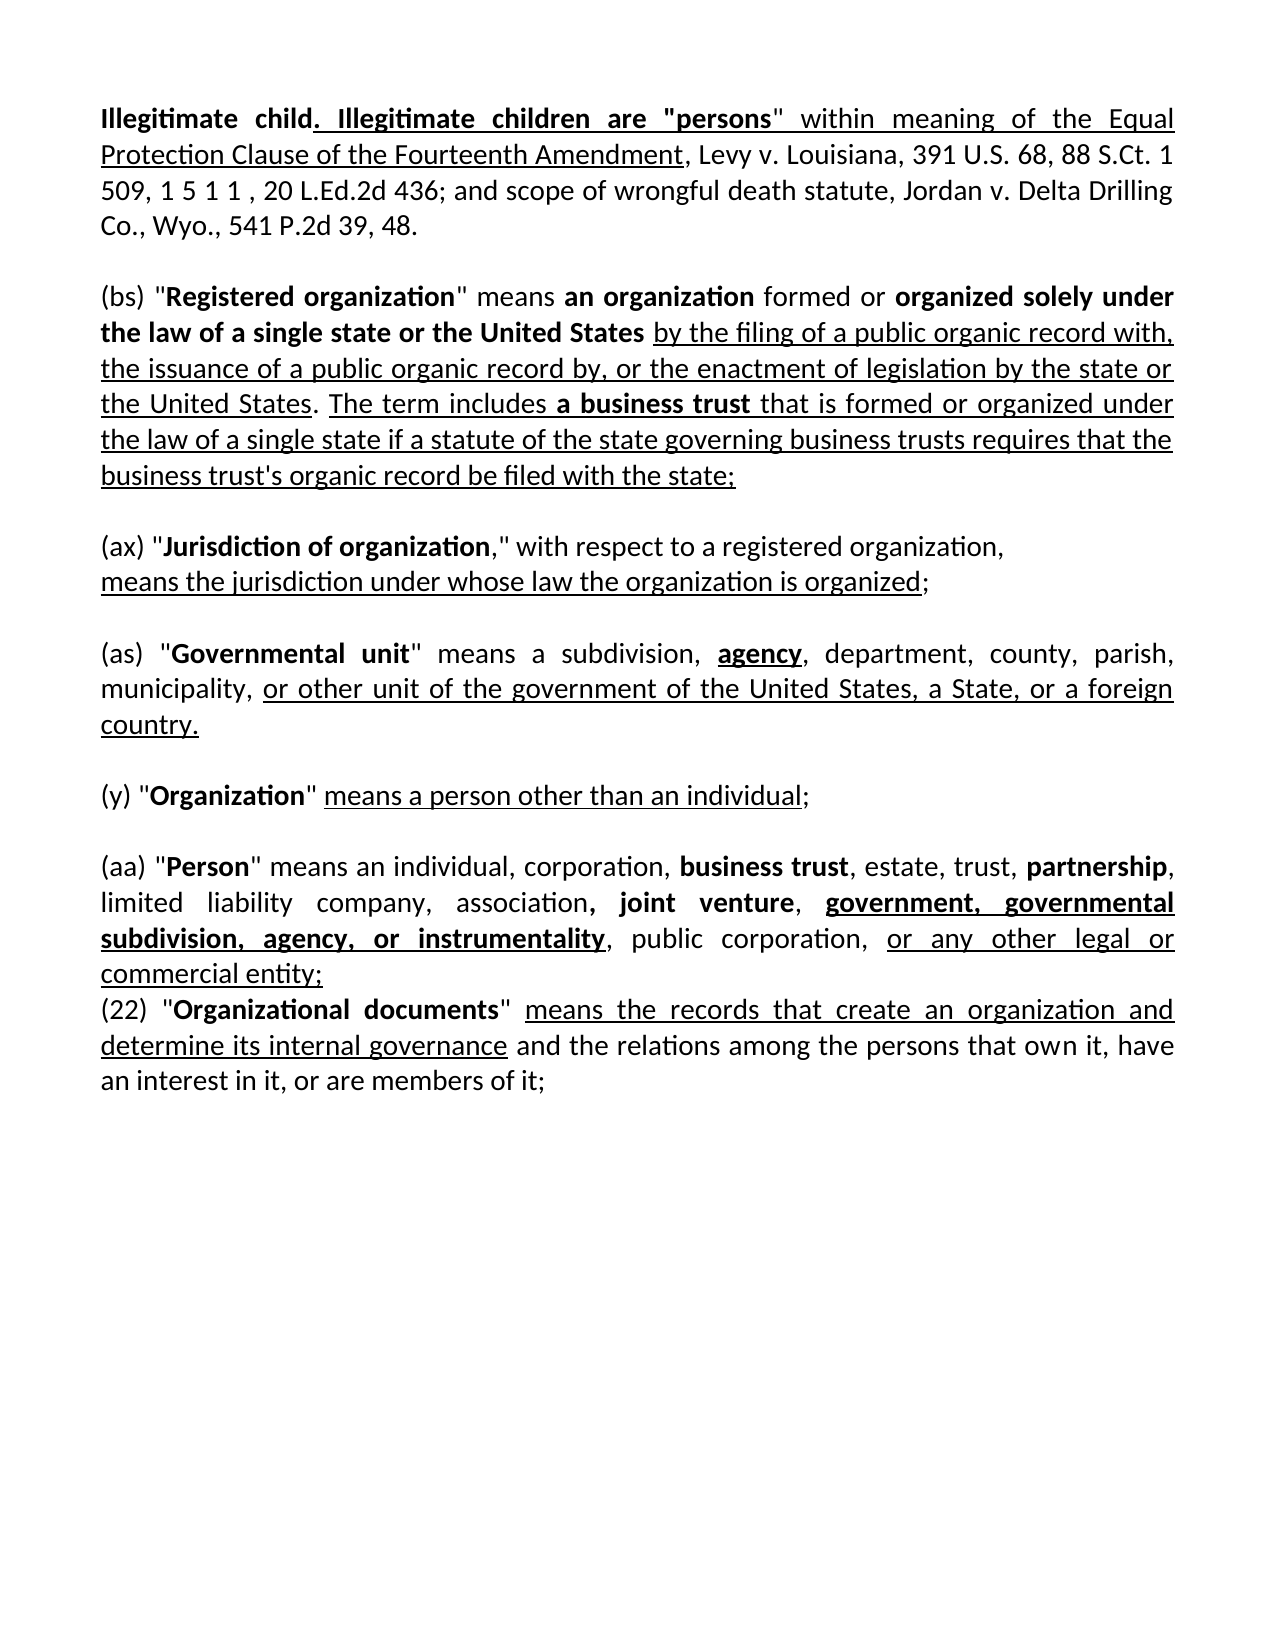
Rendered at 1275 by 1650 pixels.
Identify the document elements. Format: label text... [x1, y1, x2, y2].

text Illegitimate child. Illegitimate children are "persons" within meaning of the Equal Protection Clause of the Fourteenth Amendment, Levy v. Louisiana, 391 U.S. 68, 88 S.Ct. 1 509, 1 5 1 1 , 20 L.Ed.2d 436; and scope of wrongful death statute, Jordan v. Delta Drilling Co., Wyo., 541 P.2d 39, 48. [100, 100, 1174, 243]
text (ax) "Jurisdiction of organization," with respect to a registered organization, [100, 528, 1174, 563]
text (as) "Governmental unit" means a subdivision, agency, department, county, parish, municipality, or other unit of the government of the United States, a State, or a foreign country. [100, 635, 1174, 742]
text (aa) "Person" means an individual, corporation, business trust, estate, trust, partnership, limited liability company, association, joint venture, government, governmental subdivision, agency, or instrumentality, public corporation, or any other legal or commercial entity; [100, 848, 1174, 991]
text (bs) "Registered organization" means an organization formed or organized solely under the law of a single state or the United States by the filing of a public organic record with, the issuance of a public organic record by, or the enactment of legislation by the state or the United States. The term includes a business trust that is formed or organized under the law of a single state if a statute of the state governing business trusts requires that the business trust's organic record be filed with the state; [100, 278, 1174, 380]
text means the jurisdiction under whose law the organization is organized; [100, 563, 1174, 599]
text (y) "Organization" means a person other than an individual; [100, 777, 1174, 813]
text (22) "Organizational documents" means the records that create an organization and determine its internal governance and the relations among the persons that own it, have an interest in it, or are members of it; [100, 991, 1174, 1098]
text (bs) "Registered organization" means an organization formed or organized solely under the law of a single state or the United States by the filing of a public organic record with, the issuance of a public organic record by, or the enactment of legislation by the state or the United States. The term includes a business trust that is formed or organized under the law of a single state if a statute of the state governing business trusts requires that the business trust's organic record be filed with the state; [100, 381, 1174, 492]
